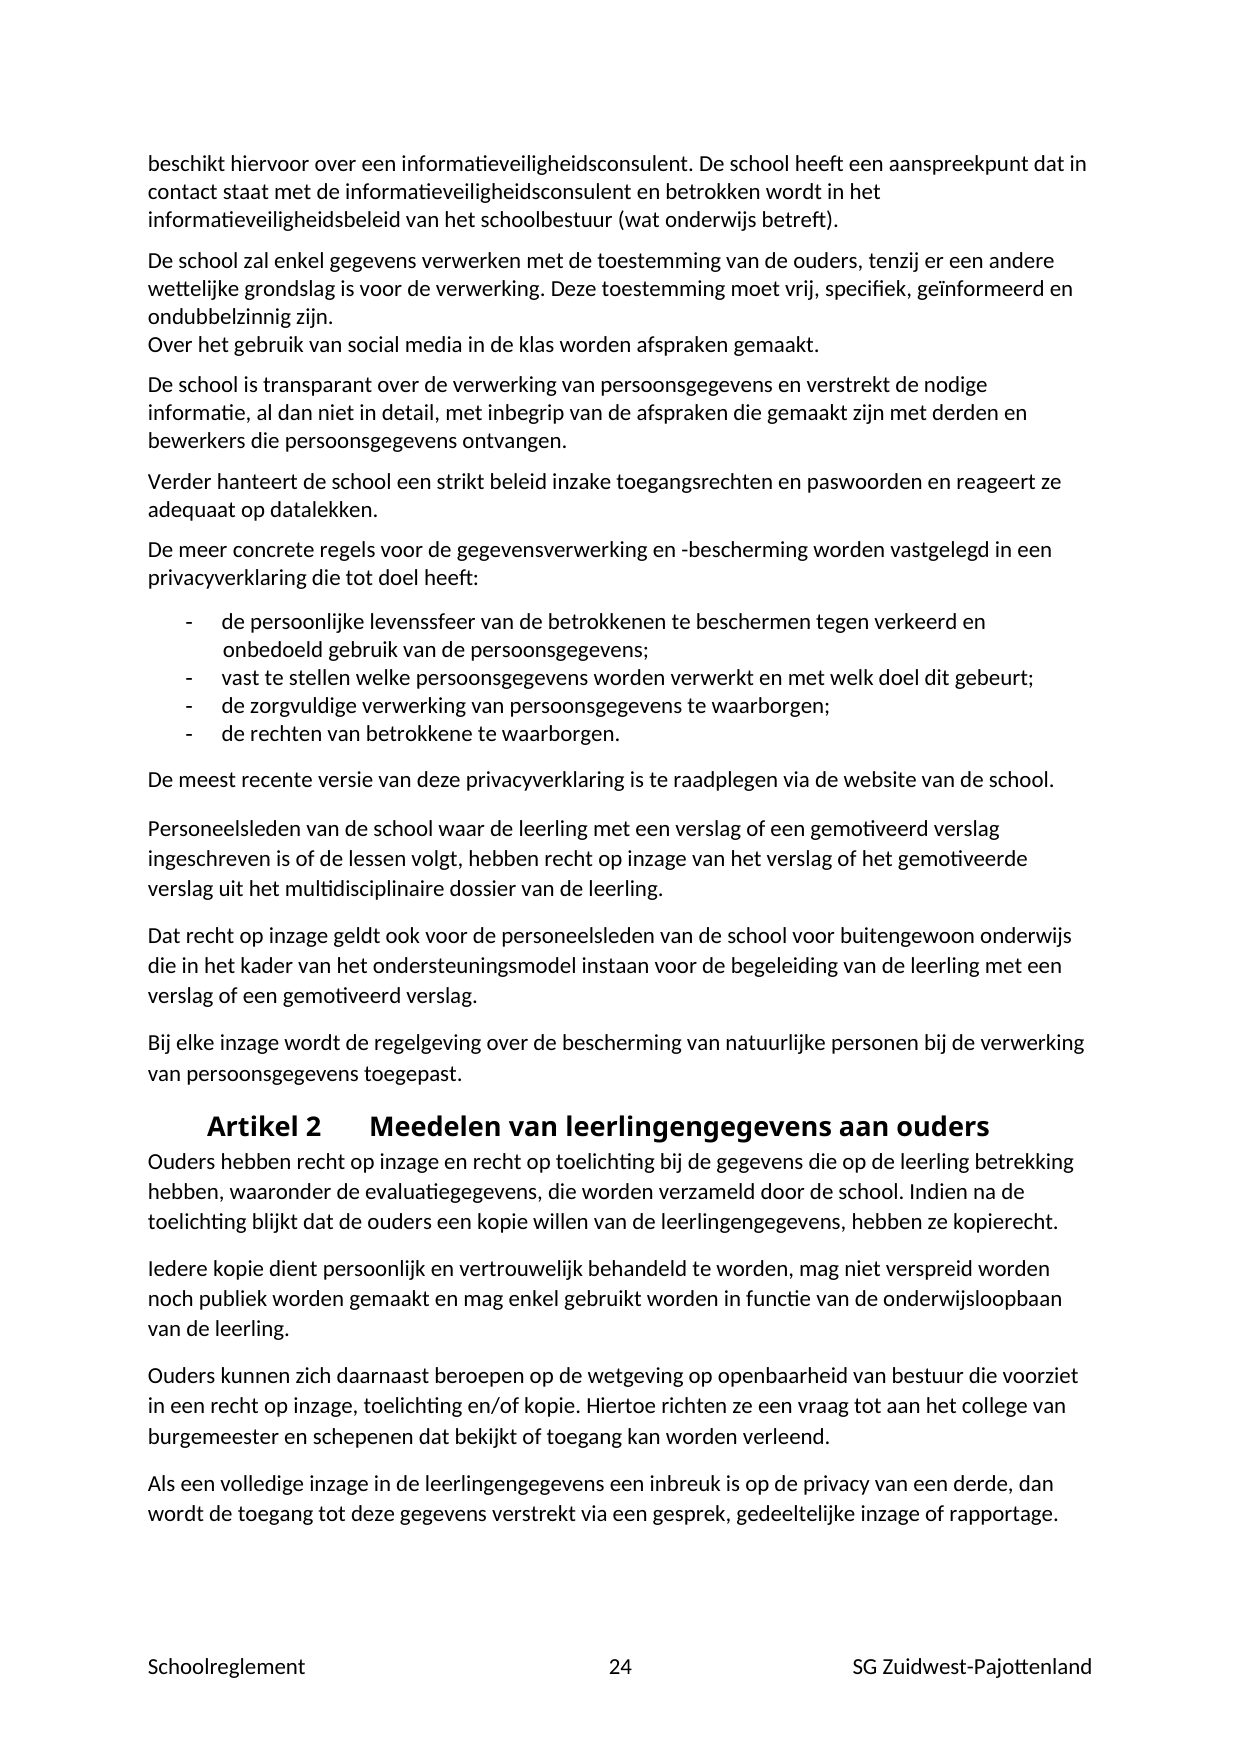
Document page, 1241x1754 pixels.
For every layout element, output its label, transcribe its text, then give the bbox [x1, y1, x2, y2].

text Ouders hebben recht op inzage en recht op toelichting bij de gegevens die op de leerling betrekking hebben, waaronder de evaluatiegegevens, die worden verzameld door de school. Indien na de toelichting blijkt dat de ouders een kopie willen van de leerlingengegevens, hebben ze kopierecht. [148, 1147, 1093, 1235]
list Verder hanteert de school een strikt beleid inzake toegangsrechten en paswoorden en reageert ze adequaat op datalekken. [148, 465, 1093, 523]
list de zorgvuldige verwerking van persoonsgegevens te waarborgen; [185, 689, 1093, 718]
text Ouders kunnen zich daarnaast beroepen op de wetgeving op openbaarheid van bestuur die voorziet in een recht op inzage, toelichting en/of kopie. Hiertoe richten ze een vraag tot aan het college van burgemeester en schepenen dat bekijkt of toegang kan worden verleend. [148, 1361, 1093, 1450]
list De school zal enkel gegevens verwerken met de toestemming van de ouders, tenzij er een andere wettelijke grondslag is voor de verwerking. Deze toestemming moet vrij, specifiek, geïnformeerd en ondubbelzinnig zijn. Over het gebruik van social media in de klas worden afspraken gemaakt. [148, 244, 1093, 358]
list Personeelsleden van de school waar de leerling met een verslag of een gemotiveerd verslag ingeschreven is of de lessen volgt, hebben recht op inzage van het verslag of het gemotiveerde verslag uit het multidisciplinaire dossier van de leerling. [148, 814, 1093, 902]
list vast te stellen welke persoonsgegevens worden verwerkt en met welk doel dit gebeurt; [185, 662, 1093, 689]
list de rechten van betrokkene te waarborgen. [185, 718, 1093, 747]
list De meer concrete regels voor de gegevensverwerking en -bescherming worden vastgelegd in een privacyverklaring die tot doel heeft: [148, 534, 1093, 592]
text De meest recente versie van deze privacyverklaring is te raadplegen via de website van de school. [148, 765, 1093, 793]
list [148, 149, 1093, 233]
list Dat recht op inzage geldt ook voor de personeelsleden van de school voor buitengewoon onderwijs die in het kader van het ondersteuningsmodel instaan voor de begeleiding van de leerling met een verslag of een gemotiveerd verslag. [148, 919, 1093, 1009]
list De school is transparant over de verwerking van persoonsgegevens en verstrekt de nodige informatie, al dan niet in detail, met inbegrip van de afspraken die gemaakt zijn met derden en bewerkers die persoonsgegevens ontvangen. [148, 369, 1093, 454]
text Iedere kopie dient persoonlijk en vertrouwelijk behandeld te worden, mag niet verspreid worden noch publiek worden gemaakt en mag enkel gebruikt worden in functie van de onderwijsloopbaan van de leerling. [148, 1254, 1093, 1343]
text Als een volledige inzage in de leerlingengegevens een inbreuk is op de privacy van een derde, dan wordt de toegang tot deze gegevens verstrekt via een gesprek, gedeeltelijke inzage of rapportage. [148, 1469, 1093, 1527]
subtitle Meedelen van leerlingengegevens aan ouders [207, 1107, 1093, 1144]
list Bij elke inzage wordt de regelgeving over de bescherming van natuurlijke personen bij de verwerking van persoonsgegevens toegepast. [148, 1027, 1093, 1087]
list de persoonlijke levenssfeer van de betrokkenen te beschermen tegen verkeerd en onbedoeld gebruik van de persoonsgegevens; [185, 607, 1093, 662]
